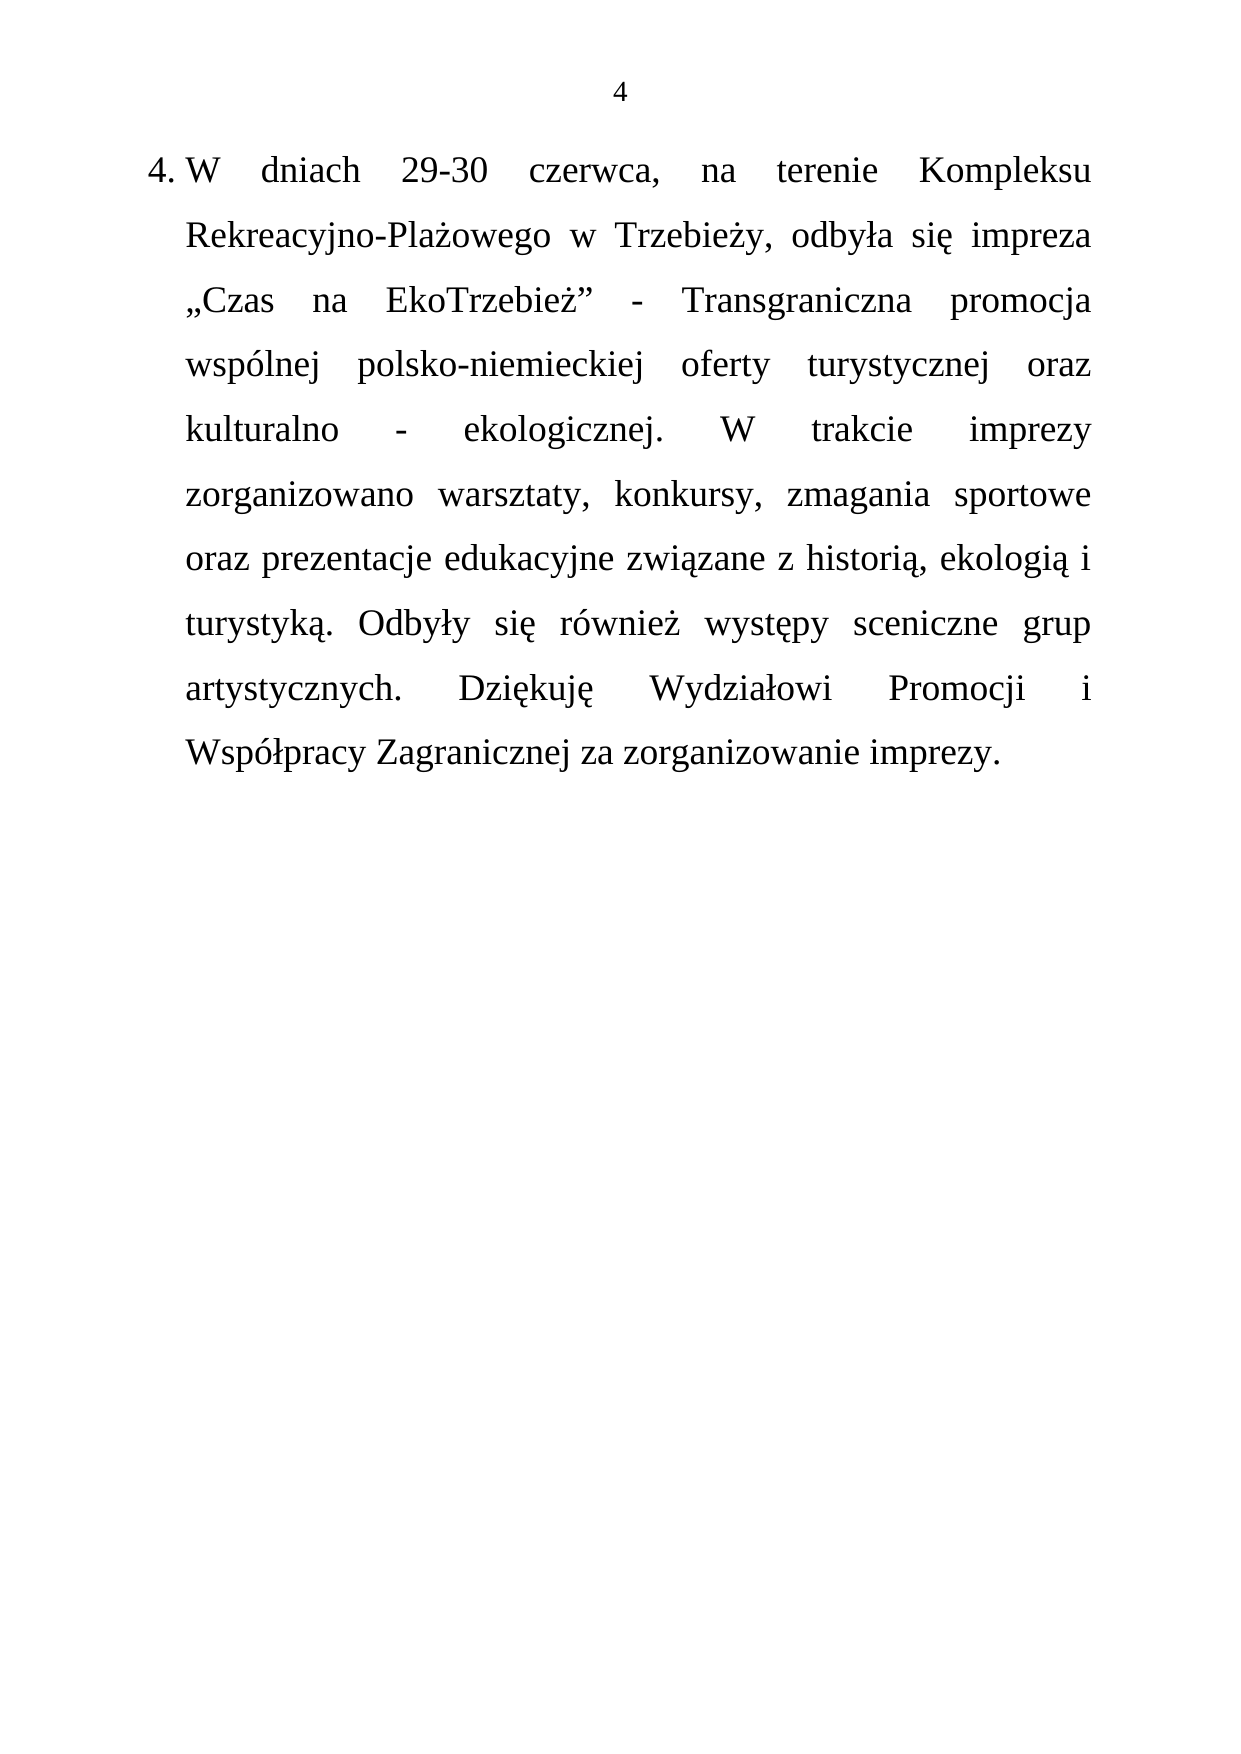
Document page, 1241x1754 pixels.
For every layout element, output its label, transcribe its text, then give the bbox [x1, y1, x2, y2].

list W dniach 29-30 czerwca, na terenie Kompleksu Rekreacyjno-Plażowego w Trzebieży, odbyła się impreza „Czas na EkoTrzebież” - Transgraniczna promocja wspólnej polsko-niemieckiej oferty turystycznej oraz kulturalno - ekologicznej. W trakcie imprezy zorganizowano warsztaty, konkursy, zmagania sportowe oraz prezentacje edukacyjne związane z historią, ekologią i turystyką. Odbyły się również występy sceniczne grup artystycznych. Dziękuję Wydziałowi Promocji i Współpracy Zagranicznej za zorganizowanie imprezy. [148, 148, 1093, 773]
